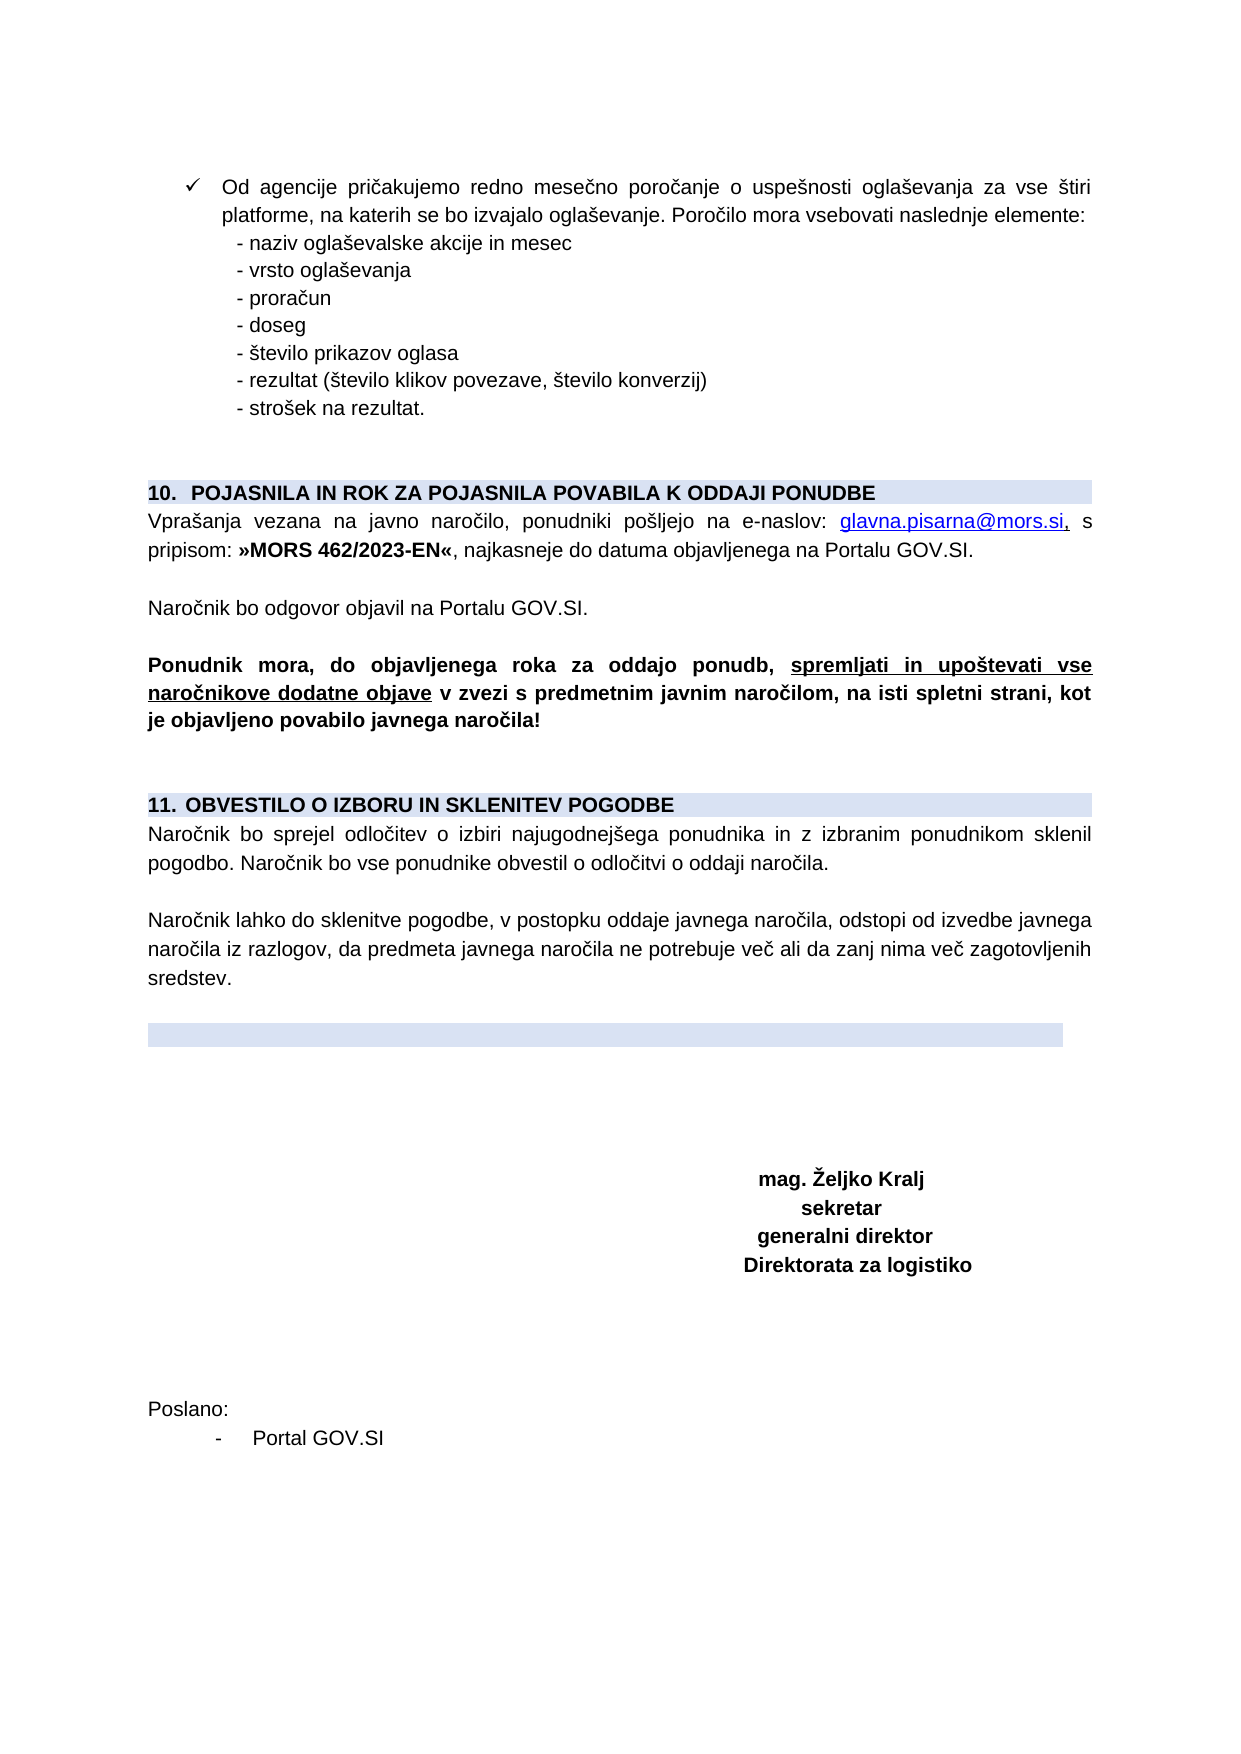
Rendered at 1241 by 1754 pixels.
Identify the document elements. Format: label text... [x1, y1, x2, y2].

text Vprašanja vezana na javno naročilo, ponudniki pošljejo na e-naslov: glavna.pisarna@mors.si, s pripisom: »MORS 462/2023-EN«, najkasneje do datuma objavljenega na Portalu GOV.SI. [148, 509, 1092, 562]
text Naročnik lahko do sklenitve pogodbe, v postopku oddaje javnega naročila, odstopi od izvedbe javnega naročila iz razlogov, da predmeta javnega naročila ne potrebuje več ali da zanj nima več zagotovljenih sredstev. [148, 908, 1093, 989]
text Poslano: [148, 1397, 1064, 1421]
list OBVESTILO O IZBORU IN SKLENITEV POGODBE [148, 793, 1092, 817]
text generalni direktor [148, 1224, 1092, 1248]
text - doseg [236, 313, 1092, 337]
text Naročnik bo odgovor objavil na Portalu GOV.SI. [148, 595, 1092, 619]
text - vrsto oglaševanja [236, 258, 1092, 282]
text Direktorata za logistiko [664, 1253, 1092, 1277]
list Portal GOV.SI [215, 1425, 1092, 1449]
text Ponudnik mora, do objavljenega roka za oddajo ponudb, spremljati in upoštevati vse naročnikove dodatne objave v zvezi s predmetnim javnim naročilom, na isti spletni strani, kot je objavljeno povabilo javnega naročila! [148, 653, 1093, 732]
list POJASNILA IN ROK ZA POJASNILA POVABILA K ODDAJI PONUDBE [148, 480, 1092, 504]
text - naziv oglaševalske akcije in mesec [236, 230, 1092, 254]
text Naročnik bo sprejel odločitev o izbiri najugodnejšega ponudnika in z izbranim ponudnikom sklenil pogodbo. Naročnik bo vse ponudnike obvestil o odločitvi o oddaji naročila. [148, 822, 1093, 874]
text - rezultat (število klikov povezave, število konverzij) [236, 368, 1092, 392]
list Od agencije pričakujemo redno mesečno poročanje o uspešnosti oglaševanja za vse štiri platforme, na katerih se bo izvajalo oglaševanje. Poročilo mora vsebovati naslednje elemente: [184, 175, 1092, 227]
text - proračun [236, 285, 1092, 309]
text - število prikazov oglasa [236, 340, 1092, 364]
text - strošek na rezultat. [236, 395, 1092, 419]
text sekretar [516, 1195, 1092, 1219]
text mag. Željko Kralj [516, 1167, 1092, 1191]
